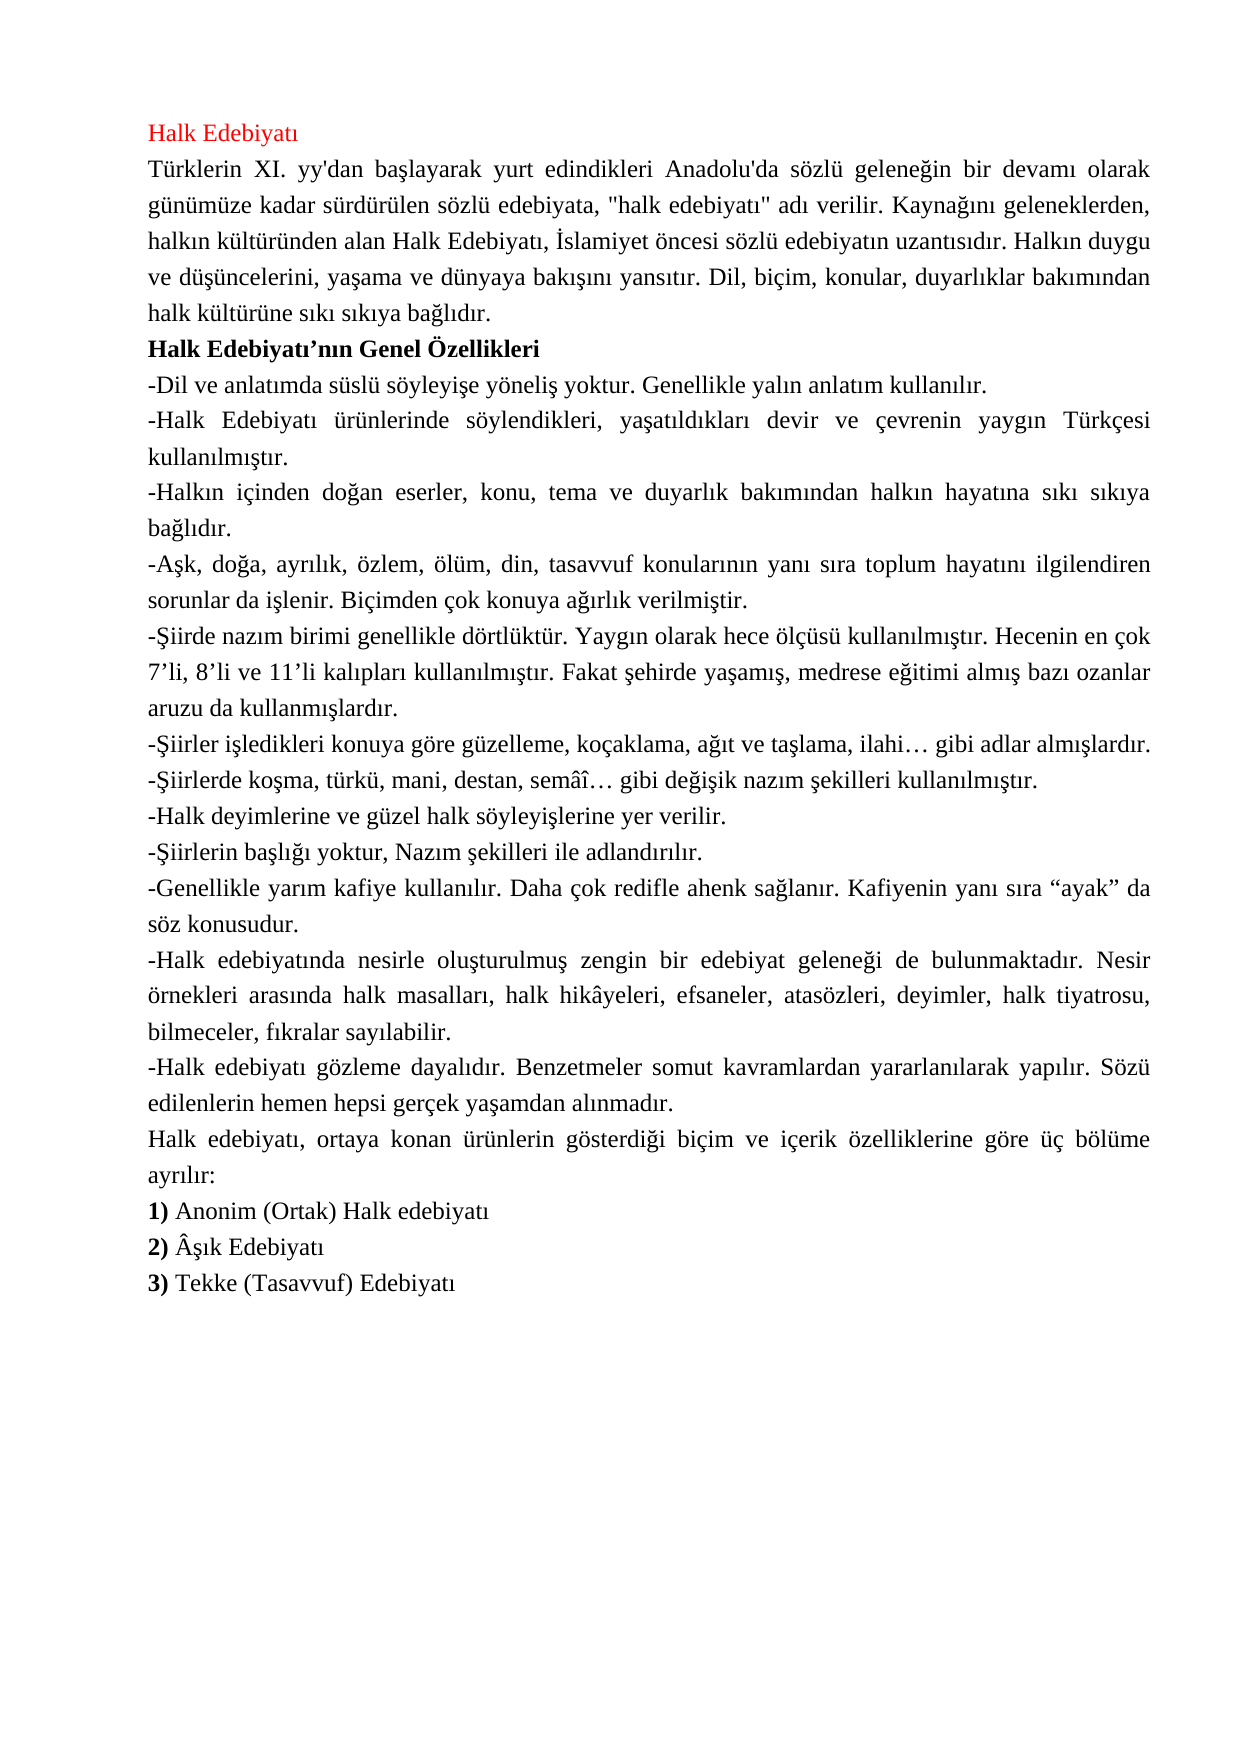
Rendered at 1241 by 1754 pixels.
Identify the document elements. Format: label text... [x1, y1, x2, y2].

text Halk edebiyatı, ortaya konan ürünlerin gösterdiği biçim ve içerik özelliklerine göre üç bölüme ayrılır: [148, 1117, 1152, 1189]
text -Genellikle yarım kafiye kullanılır. Daha çok redifle ahenk sağlanır. Kafiyenin yanı sıra “ayak” da söz konusudur. [148, 866, 1152, 937]
text -Şiirlerde koşma, türkü, mani, destan, semâî… gibi değişik nazım şekilleri kullanılmıştır. [148, 758, 1152, 794]
text 2) Âşık Edebiyatı [148, 1225, 1152, 1261]
text Halk Edebiyatı’nın Genel Özellikleri [148, 327, 1152, 362]
text 3) Tekke (Tasavvuf) Edebiyatı [148, 1261, 1152, 1297]
text -Aşk, doğa, ayrılık, özlem, ölüm, din, tasavvuf konularının yanı sıra toplum hayatını ilgilendiren sorunlar da işlenir. Biçimden çok konuya ağırlık verilmiştir. [148, 542, 1152, 614]
text Halk Edebiyatı [148, 118, 1152, 147]
text -Şiirlerin başlığı yoktur, Nazım şekilleri ile adlandırılır. [148, 830, 1152, 866]
text -Halk edebiyatında nesirle oluşturulmuş zengin bir edebiyat geleneği de bulunmaktadır. Nesir örnekleri arasında halk masalları, halk hikâyeleri, efsaneler, atasözleri, deyimler, halk tiyatrosu, bilmeceler, fıkralar sayılabilir. [148, 937, 1152, 1045]
text -Şiirde nazım birimi genellikle dörtlüktür. Yaygın olarak hece ölçüsü kullanılmıştır. Hecenin en çok 7’li, 8’li ve 11’li kalıpları kullanılmıştır. Fakat şehirde yaşamış, medrese eğitimi almış bazı ozanlar aruzu da kullanmışlardır. [148, 614, 1152, 722]
text -Halk edebiyatı gözleme dayalıdır. Benzetmeler somut kavramlardan yararlanılarak yapılır. Sözü edilenlerin hemen hepsi gerçek yaşamdan alınmadır. [148, 1045, 1152, 1117]
text -Şiirler işledikleri konuya göre güzelleme, koçaklama, ağıt ve taşlama, ilahi… gibi adlar almışlardır. [148, 722, 1152, 758]
text Türklerin XI. yy'dan başlayarak yurt edindikleri Anadolu'da sözlü geleneğin bir devamı olarak günümüze kadar sürdürülen sözlü edebiyata, "halk edebiyatı" adı verilir. Kaynağını geleneklerden, halkın kültüründen alan Halk Edebiyatı, İslamiyet öncesi sözlü edebiyatın uzantısıdır. Halkın duygu ve düşüncelerini, yaşama ve dünyaya bakışını yansıtır. Dil, biçim, konular, duyarlıklar bakımından halk kültürüne sıkı sıkıya bağlıdır. [148, 147, 1152, 327]
text -Dil ve anlatımda süslü söyleyişe yöneliş yoktur. Genellikle yalın anlatım kullanılır. [148, 362, 1152, 398]
text -Halk deyimlerine ve güzel halk söyleyişlerine yer verilir. [148, 794, 1152, 830]
text 1) Anonim (Ortak) Halk edebiyatı [148, 1189, 1152, 1225]
text -Halkın içinden doğan eserler, konu, tema ve duyarlık bakımından halkın hayatına sıkı sıkıya bağlıdır. [148, 470, 1152, 542]
text -Halk Edebiyatı ürünlerinde söylendikleri, yaşatıldıkları devir ve çevrenin yaygın Türkçesi kullanılmıştır. [148, 398, 1152, 470]
